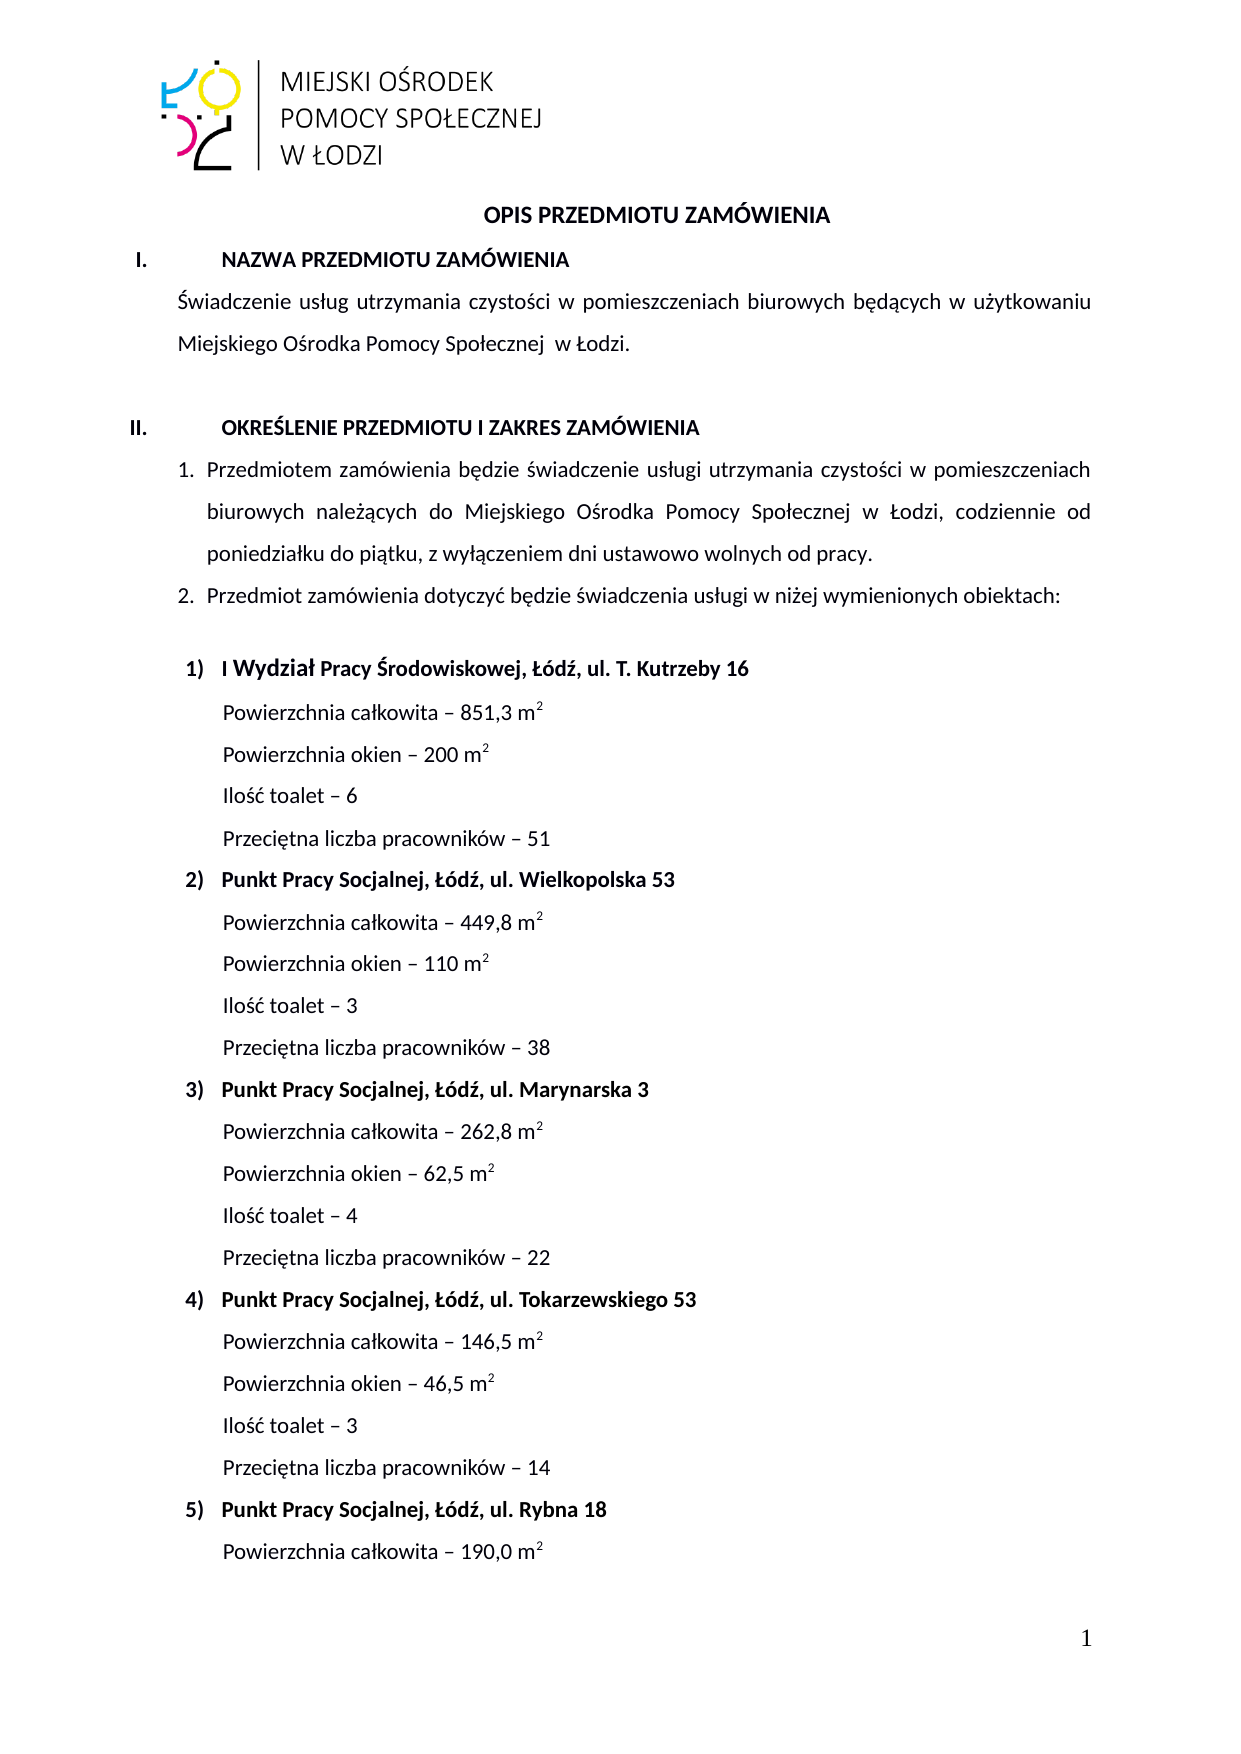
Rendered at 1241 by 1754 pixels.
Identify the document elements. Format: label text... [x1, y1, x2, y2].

list Ilość toalet – 6 [223, 782, 1093, 810]
list Przeciętna liczba pracowników – 51 [223, 824, 1093, 852]
list Powierzchnia okien – 62,5 m2 [223, 1159, 1093, 1187]
list NAZWA PRZEDMIOTU ZAMÓWIENIA [148, 245, 1093, 273]
list Powierzchnia okien – 46,5 m2 [223, 1369, 1093, 1397]
picture [160, 60, 547, 171]
list Przedmiotem zamówienia będzie świadczenie usługi utrzymania czystości w pomieszczeniach biurowych należących do Miejskiego Ośrodka Pomocy Społecznej w Łodzi, codziennie od poniedziałku do piątku, z wyłączeniem dni ustawowo wolnych od pracy. [177, 455, 1093, 567]
list Punkt Pracy Socjalnej, Łódź, ul. Wielkopolska 53 [185, 866, 1093, 894]
list Punkt Pracy Socjalnej, Łódź, ul. Tokarzewskiego 53 [185, 1285, 1093, 1313]
list Punkt Pracy Socjalnej, Łódź, ul. Marynarska 3 [185, 1076, 1093, 1103]
text Świadczenie usług utrzymania czystości w pomieszczeniach biurowych będących w użytkowaniu Miejskiego Ośrodka Pomocy Społecznej w Łodzi. [177, 287, 1093, 357]
list Powierzchnia całkowita – 190,0 m2 [223, 1537, 1093, 1565]
list Przeciętna liczba pracowników – 14 [223, 1453, 1093, 1481]
list Przeciętna liczba pracowników – 38 [223, 1033, 1093, 1062]
list Ilość toalet – 3 [223, 1411, 1093, 1439]
list Powierzchnia całkowita – 262,8 m2 [223, 1117, 1093, 1146]
list Punkt Pracy Socjalnej, Łódź, ul. Rybna 18 [185, 1495, 1093, 1523]
list Powierzchnia całkowita – 449,8 m2 [223, 908, 1093, 936]
list I Wydział Pracy Środowiskowej, Łódź, ul. T. Kutrzeby 16 [185, 652, 1093, 682]
list Powierzchnia całkowita – 146,5 m2 [223, 1327, 1093, 1355]
list Ilość toalet – 3 [223, 992, 1093, 1019]
list Powierzchnia okien – 110 m2 [223, 949, 1093, 978]
list OKREŚLENIE PRZEDMIOTU I ZAKRES ZAMÓWIENIA [148, 413, 1093, 441]
list Ilość toalet – 4 [223, 1201, 1093, 1229]
text OPIS PRZEDMIOTU ZAMÓWIENIA [148, 200, 1093, 230]
list Przedmiot zamówienia dotyczyć będzie świadczenia usługi w niżej wymienionych obiektach: [177, 581, 1093, 609]
list Powierzchnia całkowita – 851,3 m2 [223, 698, 1093, 726]
list Powierzchnia okien – 200 m2 [223, 740, 1093, 768]
list Przeciętna liczba pracowników – 22 [223, 1243, 1093, 1271]
